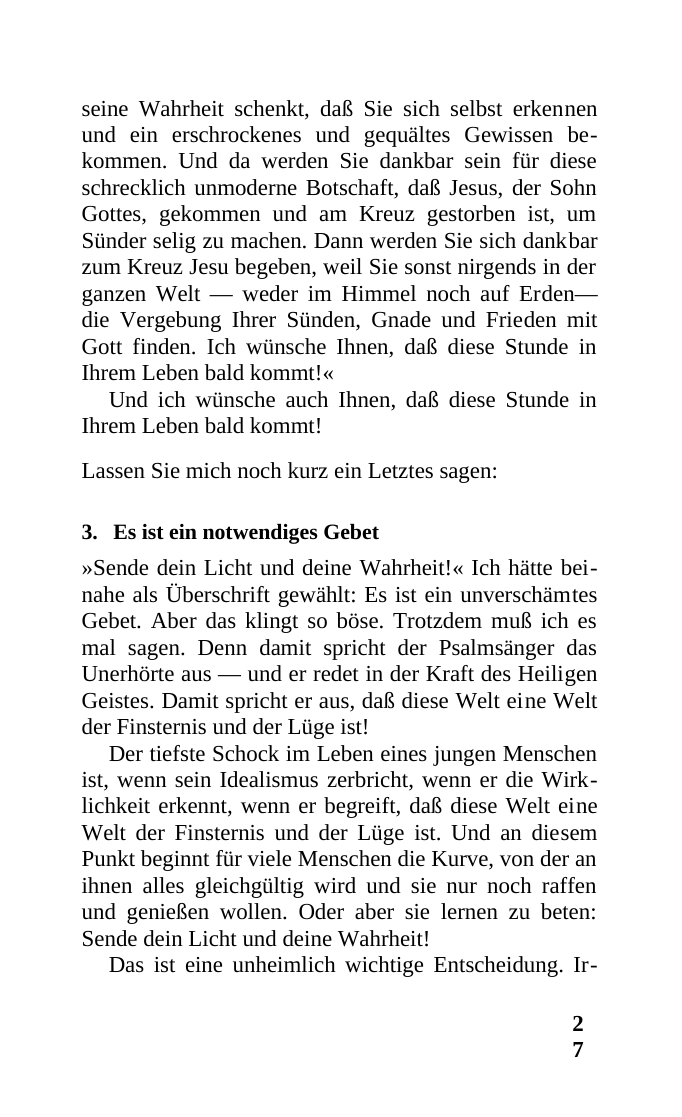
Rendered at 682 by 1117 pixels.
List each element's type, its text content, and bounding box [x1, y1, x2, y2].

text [81, 951, 597, 978]
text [81, 95, 597, 386]
text »Sende dein Licht und deine Wahrheit!« Ich hätte beinahe als Überschrift gewählt: Es ist ein unverschämtes Gebet. Aber das klingt so böse. Trotzdem muß ich es mal sagen. Denn damit spricht der Psalmsänger das Unerhörte aus — und er redet in der Kraft des Heiligen Geistes. Damit spricht er aus, daß diese Welt eine Welt der Finsternis und der Lüge ist! [81, 554, 597, 740]
list Es ist ein notwendiges Gebet [81, 522, 597, 544]
text Der tiefste Schock im Leben eines jungen Menschen ist, wenn sein Idealismus zerbricht, wenn er die Wirklichkeit erkennt, wenn er begreift, daß diese Welt eine Welt der Finsternis und der Lüge ist. Und an diesem Punkt beginnt für viele Menschen die Kurve, von der an ihnen alles gleichgültig wird und sie nur noch raffen und genießen wollen. Oder aber sie lernen zu beten: Sende dein Licht und deine Wahrheit! [81, 740, 597, 951]
text Und ich wünsche auch Ihnen, daß diese Stunde in Ihrem Leben bald kommt! [81, 386, 597, 439]
text Lassen Sie mich noch kurz ein Letztes sagen: [81, 460, 597, 483]
